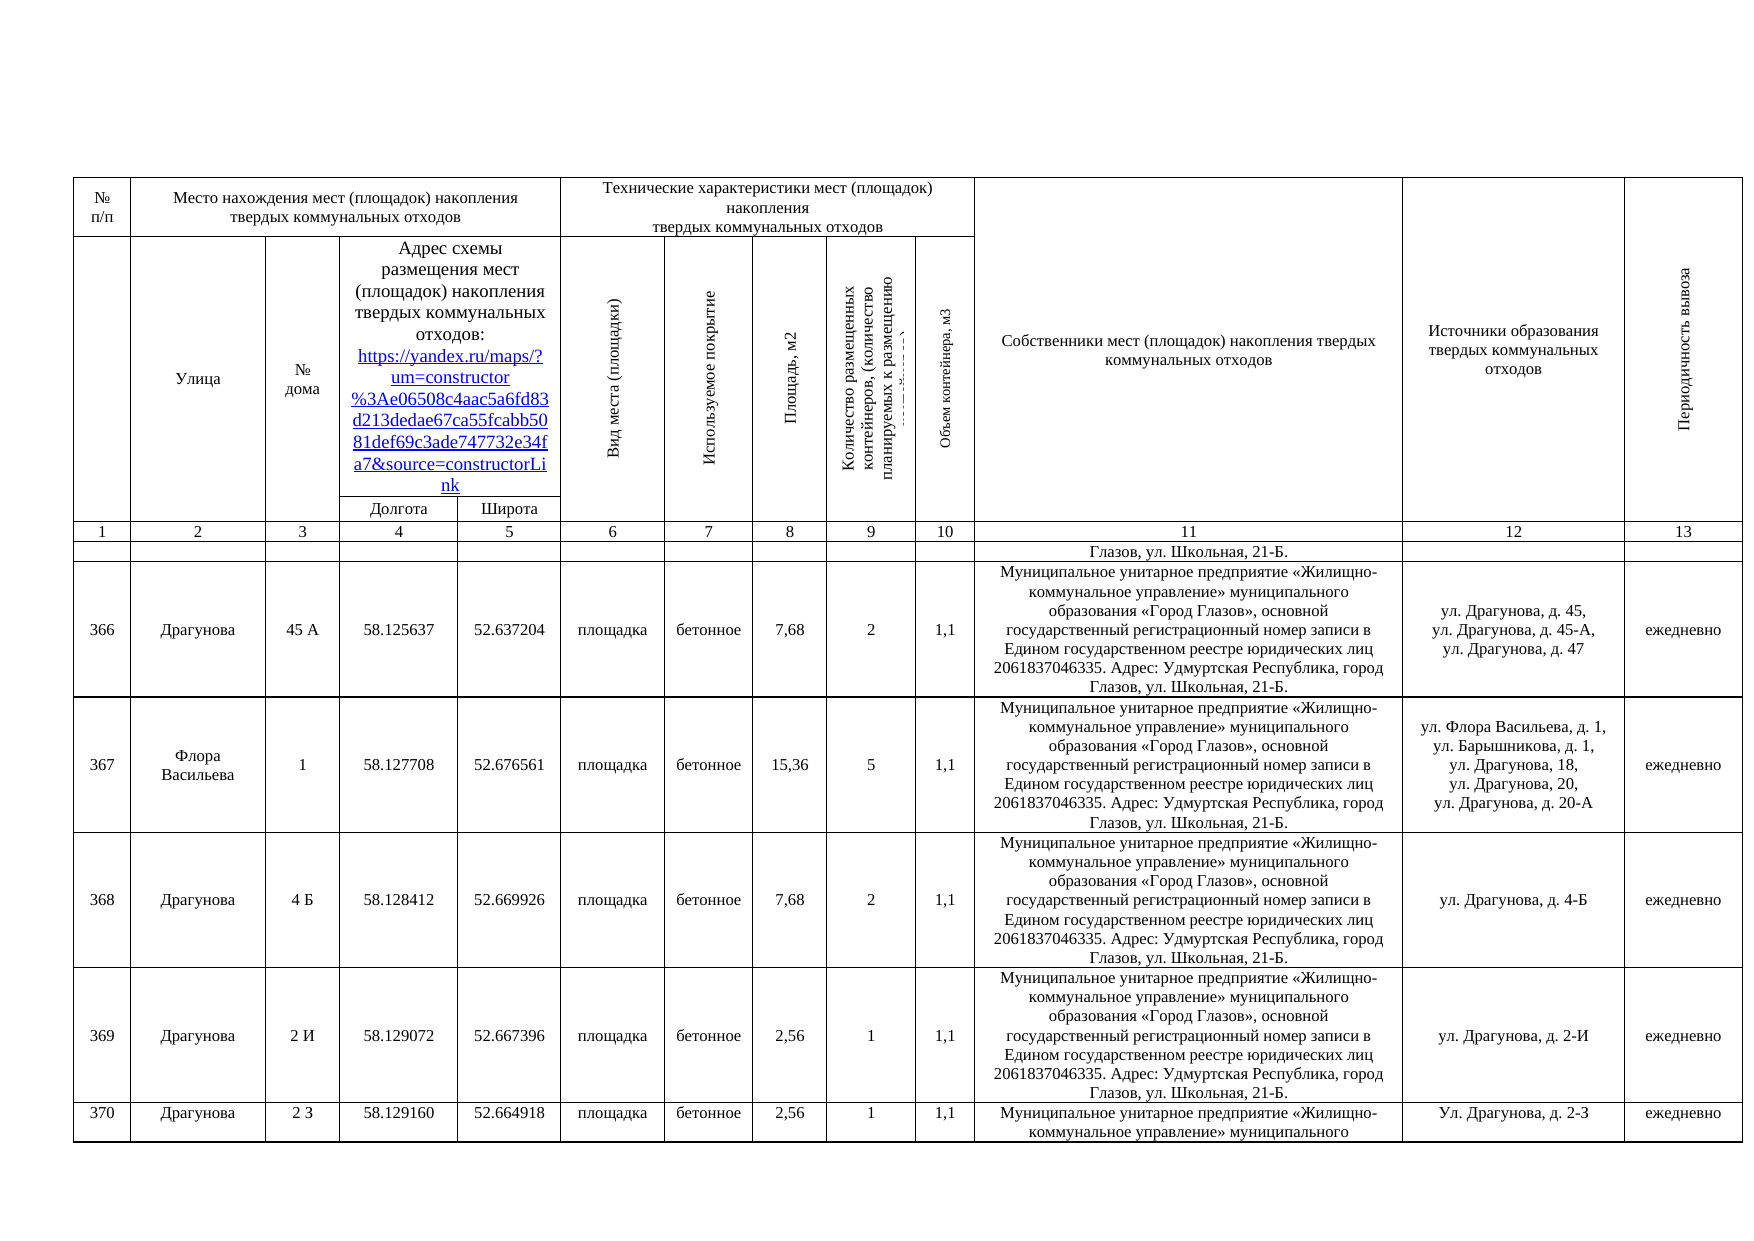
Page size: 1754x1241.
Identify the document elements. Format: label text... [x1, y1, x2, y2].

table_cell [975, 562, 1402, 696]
table_cell Улица [131, 237, 265, 521]
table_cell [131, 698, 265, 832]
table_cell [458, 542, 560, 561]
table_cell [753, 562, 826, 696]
table_header Периодичность вывоза [1625, 178, 1742, 521]
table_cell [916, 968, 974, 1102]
table_cell № дома [266, 237, 339, 521]
table_cell Объем контейнера, м3 [916, 237, 974, 521]
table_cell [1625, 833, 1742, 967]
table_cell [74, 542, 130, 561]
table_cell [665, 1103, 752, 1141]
table_cell Вид места (площадки) [561, 237, 664, 521]
table_header Место нахождения мест (площадок) накопления твердых коммунальных отходов [131, 178, 560, 236]
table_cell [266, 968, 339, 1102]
table_cell 2 [131, 522, 265, 541]
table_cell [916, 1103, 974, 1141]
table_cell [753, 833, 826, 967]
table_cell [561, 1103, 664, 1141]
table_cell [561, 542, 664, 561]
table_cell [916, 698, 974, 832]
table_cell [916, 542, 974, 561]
table_cell 11 [975, 522, 1402, 541]
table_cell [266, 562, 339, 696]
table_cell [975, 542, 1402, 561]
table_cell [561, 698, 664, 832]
table_header № п/п [74, 178, 130, 236]
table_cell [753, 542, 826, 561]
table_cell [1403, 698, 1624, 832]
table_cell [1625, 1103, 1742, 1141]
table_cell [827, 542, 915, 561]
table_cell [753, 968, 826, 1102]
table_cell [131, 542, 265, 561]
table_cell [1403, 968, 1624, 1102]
table_cell 12 [1403, 522, 1624, 541]
table_cell 13 [1625, 522, 1742, 541]
table_cell 3 [266, 522, 339, 541]
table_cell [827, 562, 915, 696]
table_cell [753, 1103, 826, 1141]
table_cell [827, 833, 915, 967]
table_header Собственники мест (площадок) накопления твердых коммунальных отходов [975, 178, 1402, 521]
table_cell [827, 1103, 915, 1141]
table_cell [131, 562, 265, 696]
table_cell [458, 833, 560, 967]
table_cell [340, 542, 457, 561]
table_cell 9 [827, 522, 915, 541]
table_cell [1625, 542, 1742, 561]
table_header Технические характеристики мест (площадок) накопления твердых коммунальных отходов [561, 178, 974, 236]
table_header Источники образования твердых коммунальных отходов [1403, 178, 1624, 521]
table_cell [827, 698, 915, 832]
table_cell 1 [74, 522, 130, 541]
table_cell Количество размещенных контейнеров, (количество планируемых к размещению контейнеров) [827, 237, 915, 521]
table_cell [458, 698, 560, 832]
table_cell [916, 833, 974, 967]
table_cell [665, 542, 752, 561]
table_cell Площадь, м2 [753, 237, 826, 521]
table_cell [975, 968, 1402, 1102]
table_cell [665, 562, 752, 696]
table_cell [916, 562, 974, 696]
table_cell 6 [561, 522, 664, 541]
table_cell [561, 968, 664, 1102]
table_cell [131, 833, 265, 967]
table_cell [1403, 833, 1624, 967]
table_cell Долгота [340, 497, 457, 521]
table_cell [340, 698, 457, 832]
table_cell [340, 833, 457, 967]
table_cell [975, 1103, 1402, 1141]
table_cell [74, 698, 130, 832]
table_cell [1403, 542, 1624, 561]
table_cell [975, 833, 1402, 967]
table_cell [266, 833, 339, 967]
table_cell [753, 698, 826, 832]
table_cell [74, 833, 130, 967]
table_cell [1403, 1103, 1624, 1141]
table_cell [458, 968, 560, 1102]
table_cell 10 [916, 522, 974, 541]
table_cell Используемое покрытие [665, 237, 752, 521]
table_cell Широта [458, 497, 560, 521]
table_cell 8 [753, 522, 826, 541]
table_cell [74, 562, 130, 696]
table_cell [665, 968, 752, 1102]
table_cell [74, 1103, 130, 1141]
table_cell 5 [458, 522, 560, 541]
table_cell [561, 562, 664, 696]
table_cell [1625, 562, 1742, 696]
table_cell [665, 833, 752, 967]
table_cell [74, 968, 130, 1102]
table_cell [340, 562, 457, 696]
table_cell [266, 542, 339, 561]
table_cell 4 [340, 522, 457, 541]
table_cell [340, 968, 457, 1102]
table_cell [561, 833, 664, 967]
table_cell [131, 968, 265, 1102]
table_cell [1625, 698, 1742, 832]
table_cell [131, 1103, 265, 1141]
table_cell Адрес схемы размещения мест (площадок) накопления твердых коммунальных отходов: https://yandex.ru/maps/?um=constructor%3Ae06508c4aac5a6fd83d213dedae67ca55fcabb5081def69c3ade747732e34fa7&source=constructorLink [340, 237, 560, 496]
table_cell 7 [665, 522, 752, 541]
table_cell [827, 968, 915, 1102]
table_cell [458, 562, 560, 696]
table_cell [74, 237, 130, 521]
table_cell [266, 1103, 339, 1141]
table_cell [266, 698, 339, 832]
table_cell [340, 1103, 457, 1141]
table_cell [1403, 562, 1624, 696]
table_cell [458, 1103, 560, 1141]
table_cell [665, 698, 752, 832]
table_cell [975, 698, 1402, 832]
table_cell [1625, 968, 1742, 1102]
